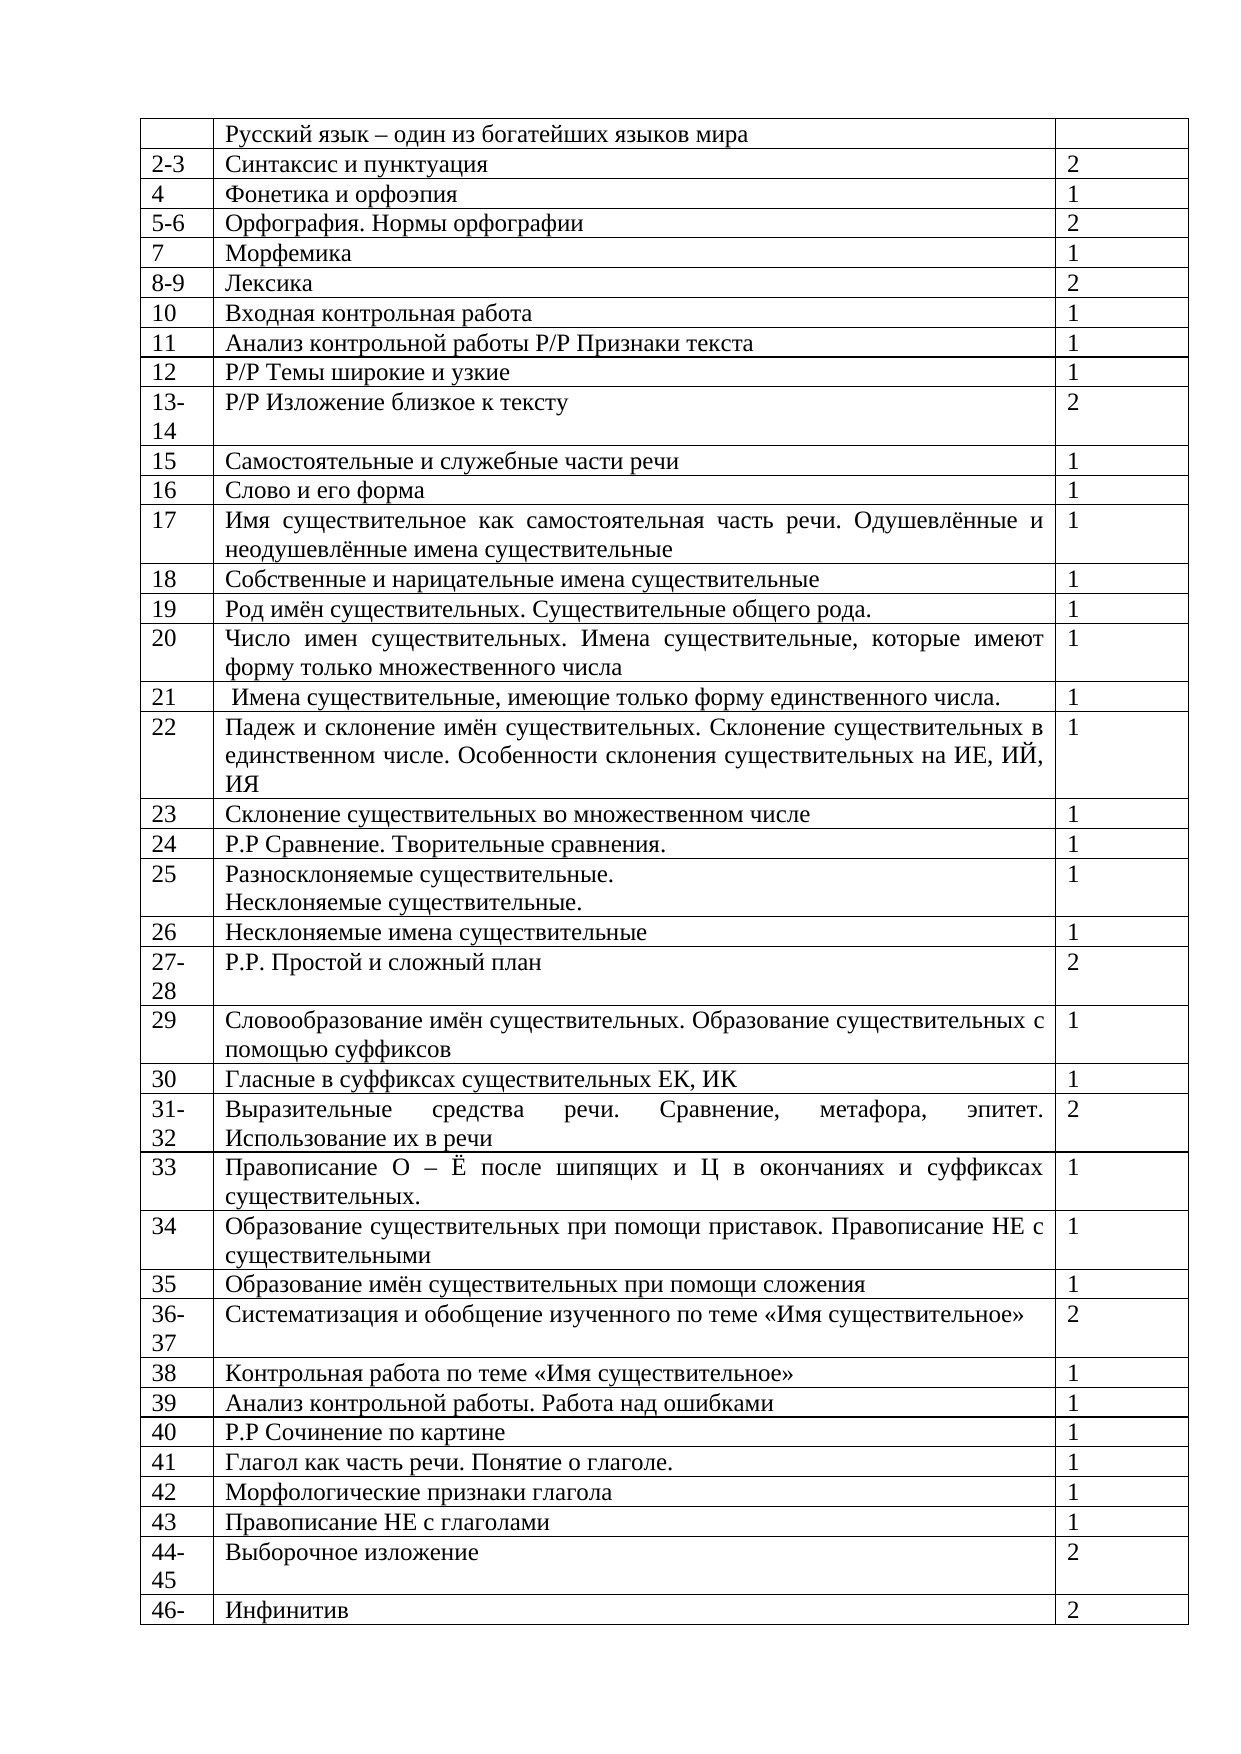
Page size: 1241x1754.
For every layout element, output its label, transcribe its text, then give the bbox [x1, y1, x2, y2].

table_cell 4 [141, 179, 213, 207]
table_cell 7 [141, 238, 213, 267]
table_cell 2-3 [141, 149, 213, 178]
table_cell 26 [141, 917, 213, 946]
table_cell Р.Р Сочинение по картине [214, 1418, 1055, 1446]
table_cell 1 [1056, 505, 1188, 563]
table_cell Глагол как часть речи. Понятие о глаголе. [214, 1447, 1055, 1476]
table_cell 2 [1056, 149, 1188, 178]
table_cell Падеж и склонение имён существительных. Склонение существительных в единственном числе. Особенности склонения существительных на ИЕ, ИЙ, ИЯ [214, 712, 1055, 798]
table_cell 19 [141, 594, 213, 622]
table_cell 11 [141, 328, 213, 356]
table_cell 41 [141, 1447, 213, 1476]
table_cell 1 [1056, 564, 1188, 593]
table_cell 1 [1056, 1477, 1188, 1506]
table_cell 1 [1056, 1388, 1188, 1416]
table_cell 42 [141, 1477, 213, 1506]
table_cell 2 [1056, 1537, 1188, 1594]
table_cell Самостоятельные и служебные части речи [214, 446, 1055, 474]
table_cell 38 [141, 1358, 213, 1387]
table_cell 24 [141, 829, 213, 858]
table_cell 1 [1056, 1064, 1188, 1093]
table_cell 1 [1056, 1211, 1188, 1268]
table_cell 12 [141, 358, 213, 386]
table_cell 34 [141, 1211, 213, 1268]
table_cell Разносклоняемые существительные. Несклоняемые существительные. [214, 859, 1055, 916]
table_cell 13-14 [141, 387, 213, 445]
table_cell Склонение существительных во множественном числе [214, 799, 1055, 828]
table_cell 8-9 [141, 268, 213, 297]
table_cell 16 [141, 476, 213, 504]
table_cell 46-47 [141, 1595, 213, 1624]
table_cell Р.Р. Простой и сложный план [214, 947, 1055, 1004]
table_cell Правописание НЕ с глаголами [214, 1507, 1055, 1536]
table_cell 2 [1056, 947, 1188, 1004]
table_cell Число имен существительных. Имена существительные, которые имеют форму только множественного числа [214, 624, 1055, 681]
table_cell 1 [1056, 298, 1188, 327]
table_cell 1 [1056, 859, 1188, 916]
table_cell 1 [1056, 682, 1188, 711]
table_cell 1 [1056, 179, 1188, 207]
table_cell 1 [1056, 712, 1188, 798]
table_cell Морфемика [214, 238, 1055, 267]
table_cell 22 [141, 712, 213, 798]
table_cell 1 [1056, 1006, 1188, 1063]
table_cell Инфинитив [214, 1595, 1055, 1624]
table_cell 1 [1056, 1447, 1188, 1476]
table_cell Правописание О – Ё после шипящих и Ц в окончаниях и суффиксах существительных. [214, 1153, 1055, 1210]
table_cell 39 [141, 1388, 213, 1416]
table_cell Несклоняемые имена существительные [214, 917, 1055, 946]
table_cell Имя существительное как самостоятельная часть речи. Одушевлённые и неодушевлённые имена существительные [214, 505, 1055, 563]
table_cell Слово и его форма [214, 476, 1055, 504]
table_cell 25 [141, 859, 213, 916]
table_cell Образование существительных при помощи приставок. Правописание НЕ с существительными [214, 1211, 1055, 1268]
table_cell 35 [141, 1270, 213, 1298]
table_cell 1 [1056, 1507, 1188, 1536]
table_cell 44-45 [141, 1537, 213, 1594]
table_cell 2 [1056, 1595, 1188, 1624]
table_cell 1 [1056, 829, 1188, 858]
table_cell 36-37 [141, 1299, 213, 1357]
table_cell 33 [141, 1153, 213, 1210]
table_cell 40 [141, 1418, 213, 1446]
table_cell Род имён существительных. Существительные общего рода. [214, 594, 1055, 622]
table_cell 15 [141, 446, 213, 474]
table_cell 2 [1056, 1094, 1188, 1151]
table_cell Гласные в суффиксах существительных ЕК, ИК [214, 1064, 1055, 1093]
table_cell 1 [141, 119, 213, 148]
table_cell Образование имён существительных при помощи сложения [214, 1270, 1055, 1298]
table_cell 2 [1056, 1299, 1188, 1357]
table_cell 10 [141, 298, 213, 327]
table_cell 21 [141, 682, 213, 711]
table_cell 1 [1056, 1418, 1188, 1446]
table_cell Р/Р Изложение близкое к тексту [214, 387, 1055, 445]
table_cell Систематизация и обобщение изученного по теме «Имя существительное» [214, 1299, 1055, 1357]
table_cell 43 [141, 1507, 213, 1536]
table_cell Выразительные средства речи. Сравнение, метафора, эпитет. Использование их в речи [214, 1094, 1055, 1151]
table_cell 1 [1056, 358, 1188, 386]
table_cell 5-6 [141, 209, 213, 237]
table_cell 1 [1056, 476, 1188, 504]
table_cell 1 [1056, 624, 1188, 681]
table_cell 1 [1056, 917, 1188, 946]
table_cell Анализ контрольной работы. Работа над ошибками [214, 1388, 1055, 1416]
table_cell Собственные и нарицательные имена существительные [214, 564, 1055, 593]
table_cell 27-28 [141, 947, 213, 1004]
table_cell 30 [141, 1064, 213, 1093]
table_cell Фонетика и орфоэпия [214, 179, 1055, 207]
table_cell Лексика [214, 268, 1055, 297]
table_cell 1 [1056, 594, 1188, 622]
table_cell Синтаксис и пунктуация [214, 149, 1055, 178]
table_cell Морфологические признаки глагола [214, 1477, 1055, 1506]
table_cell 1 [1056, 1358, 1188, 1387]
table_cell 1 [1056, 238, 1188, 267]
table_cell Имена существительные, имеющие только форму единственного числа. [214, 682, 1055, 711]
table_cell Входная контрольная работа [214, 298, 1055, 327]
table_cell 1 [1056, 446, 1188, 474]
table_cell 20 [141, 624, 213, 681]
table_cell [214, 119, 1055, 148]
table_cell 2 [1056, 209, 1188, 237]
table_cell 29 [141, 1006, 213, 1063]
table_cell 2 [1056, 387, 1188, 445]
table_cell Выборочное изложение [214, 1537, 1055, 1594]
table_cell 23 [141, 799, 213, 828]
table_cell Орфография. Нормы орфографии [214, 209, 1055, 237]
table_cell Контрольная работа по теме «Имя существительное» [214, 1358, 1055, 1387]
table_cell Р/Р Темы широкие и узкие [214, 358, 1055, 386]
table_cell 1 [1056, 799, 1188, 828]
table_cell 1 [1056, 119, 1188, 148]
table_cell 2 [1056, 268, 1188, 297]
table_cell 17 [141, 505, 213, 563]
table_cell 1 [1056, 1270, 1188, 1298]
table_cell 18 [141, 564, 213, 593]
table_cell Анализ контрольной работы Р/Р Признаки текста [214, 328, 1055, 356]
table_cell 1 [1056, 328, 1188, 356]
table_cell 31-32 [141, 1094, 213, 1151]
table_cell Словообразование имён существительных. Образование существительных c помощью суффиксов [214, 1006, 1055, 1063]
table_cell 1 [1056, 1153, 1188, 1210]
table_cell Р.Р Сравнение. Творительные сравнения. [214, 829, 1055, 858]
